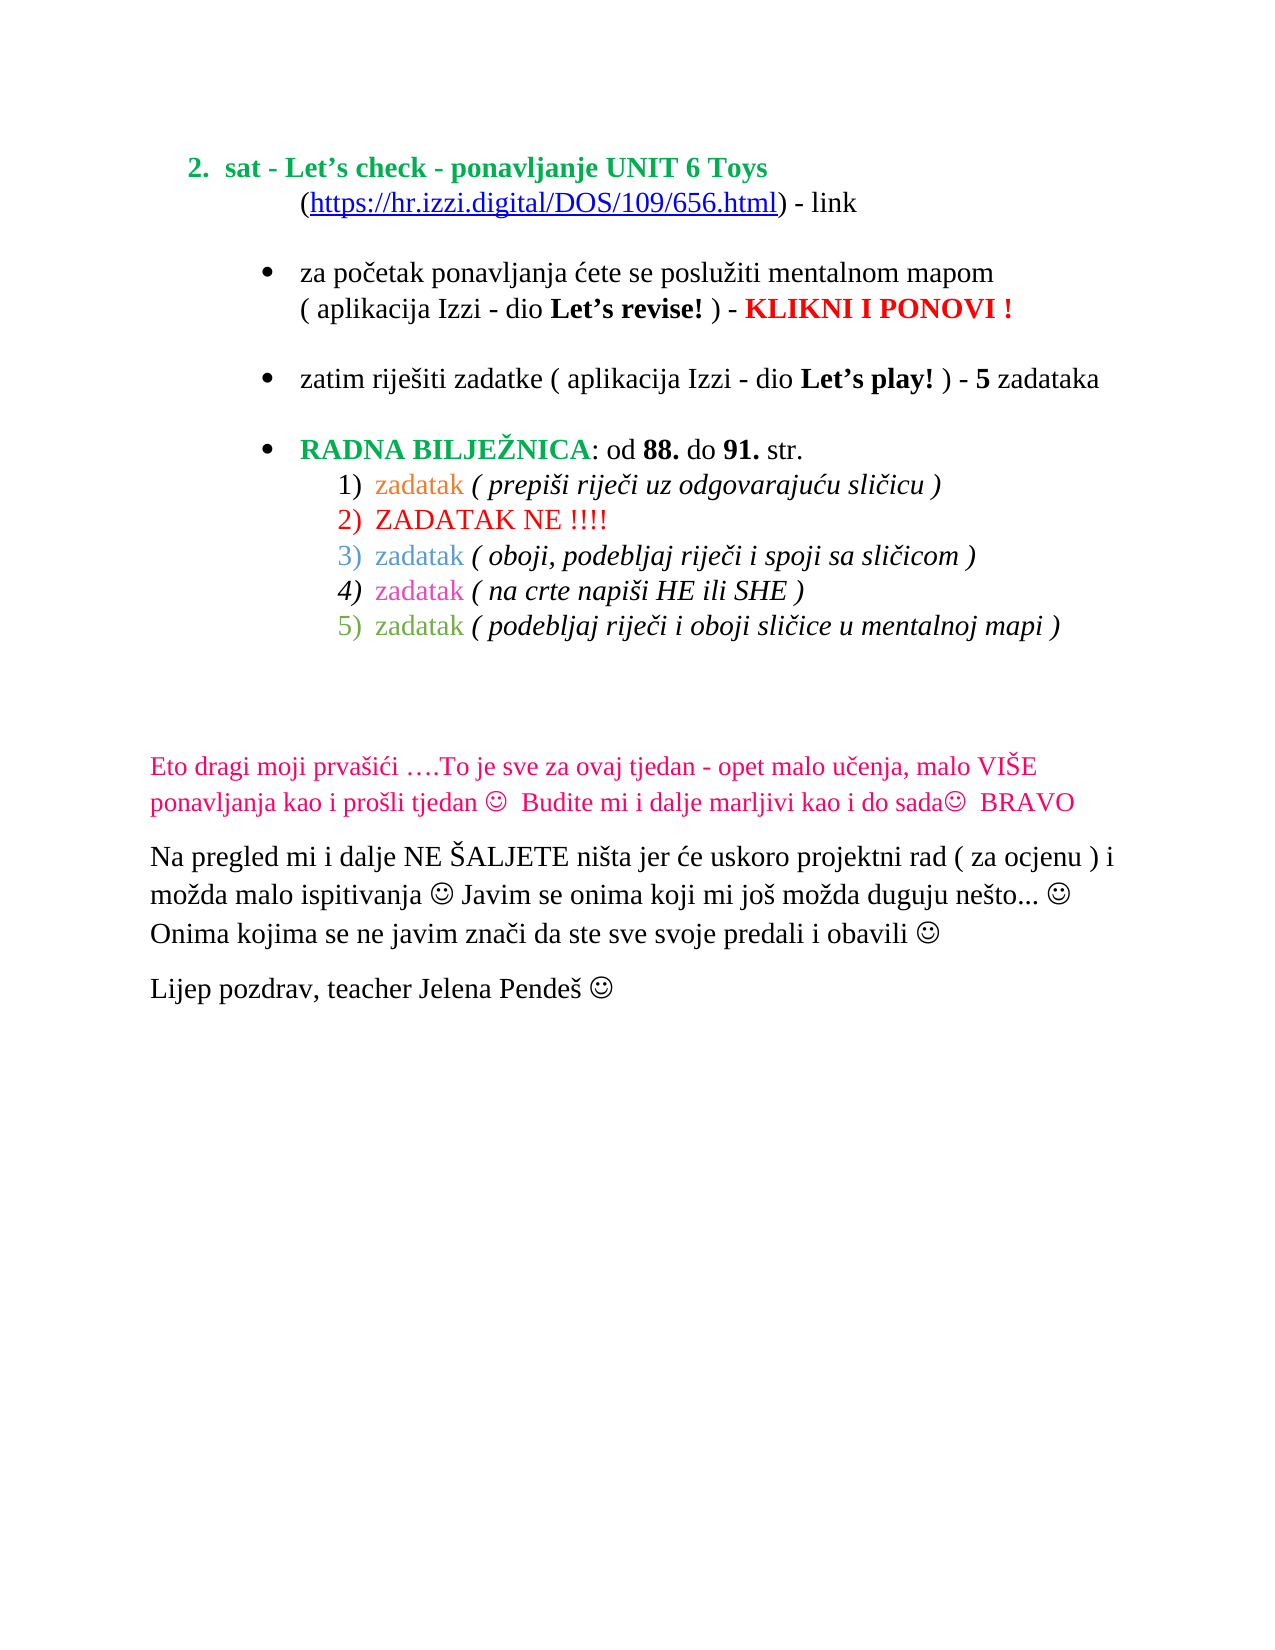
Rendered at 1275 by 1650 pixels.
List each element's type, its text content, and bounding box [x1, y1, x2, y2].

list sat - Let’s check - ponavljanje UNIT 6 Toys [187, 150, 1125, 183]
text Eto dragi moji prvašići ….To je sve za ovaj tjedan - opet malo učenja, malo VIŠE ponavljanja kao i prošli tjedan Budite mi i dalje marljivi kao i do sada BRAVO [150, 750, 1125, 817]
list RADNA BILJEŽNICA: od 88. do 91. str. [262, 432, 1125, 466]
list zadatak ( podebljaj riječi i oboji sličice u mentalnoj mapi ) [337, 608, 1125, 642]
text Na pregled mi i dalje NE ŠALJETE ništa jer će uskoro projektni rad ( za ocjenu ) i možda malo ispitivanja Javim se onima koji mi još možda duguju nešto... Onima kojima se ne javim znači da ste sve svoje predali i obavili [150, 839, 1125, 949]
text Lijep pozdrav, teacher Jelena Pendeš [150, 971, 1125, 1005]
list zadatak ( prepiši riječi uz odgovarajuću sličicu ) [337, 467, 1125, 501]
list zatim riješiti zadatke ( aplikacija Izzi - dio Let’s play! ) - 5 zadataka [262, 361, 1125, 395]
list ZADATAK NE !!!! [337, 502, 1125, 536]
list zadatak ( oboji, podebljaj riječi i spoji sa sličicom ) [337, 538, 1125, 571]
list (https://hr.izzi.digital/DOS/109/656.html) - link [300, 185, 1125, 219]
list zadatak ( na crte napiši HE ili SHE ) [337, 573, 1125, 606]
list za početak ponavljanja ćete se poslužiti mentalnom mapom ( aplikacija Izzi - dio Let’s revise! ) - KLIKNI I PONOVI ! [262, 256, 1125, 324]
